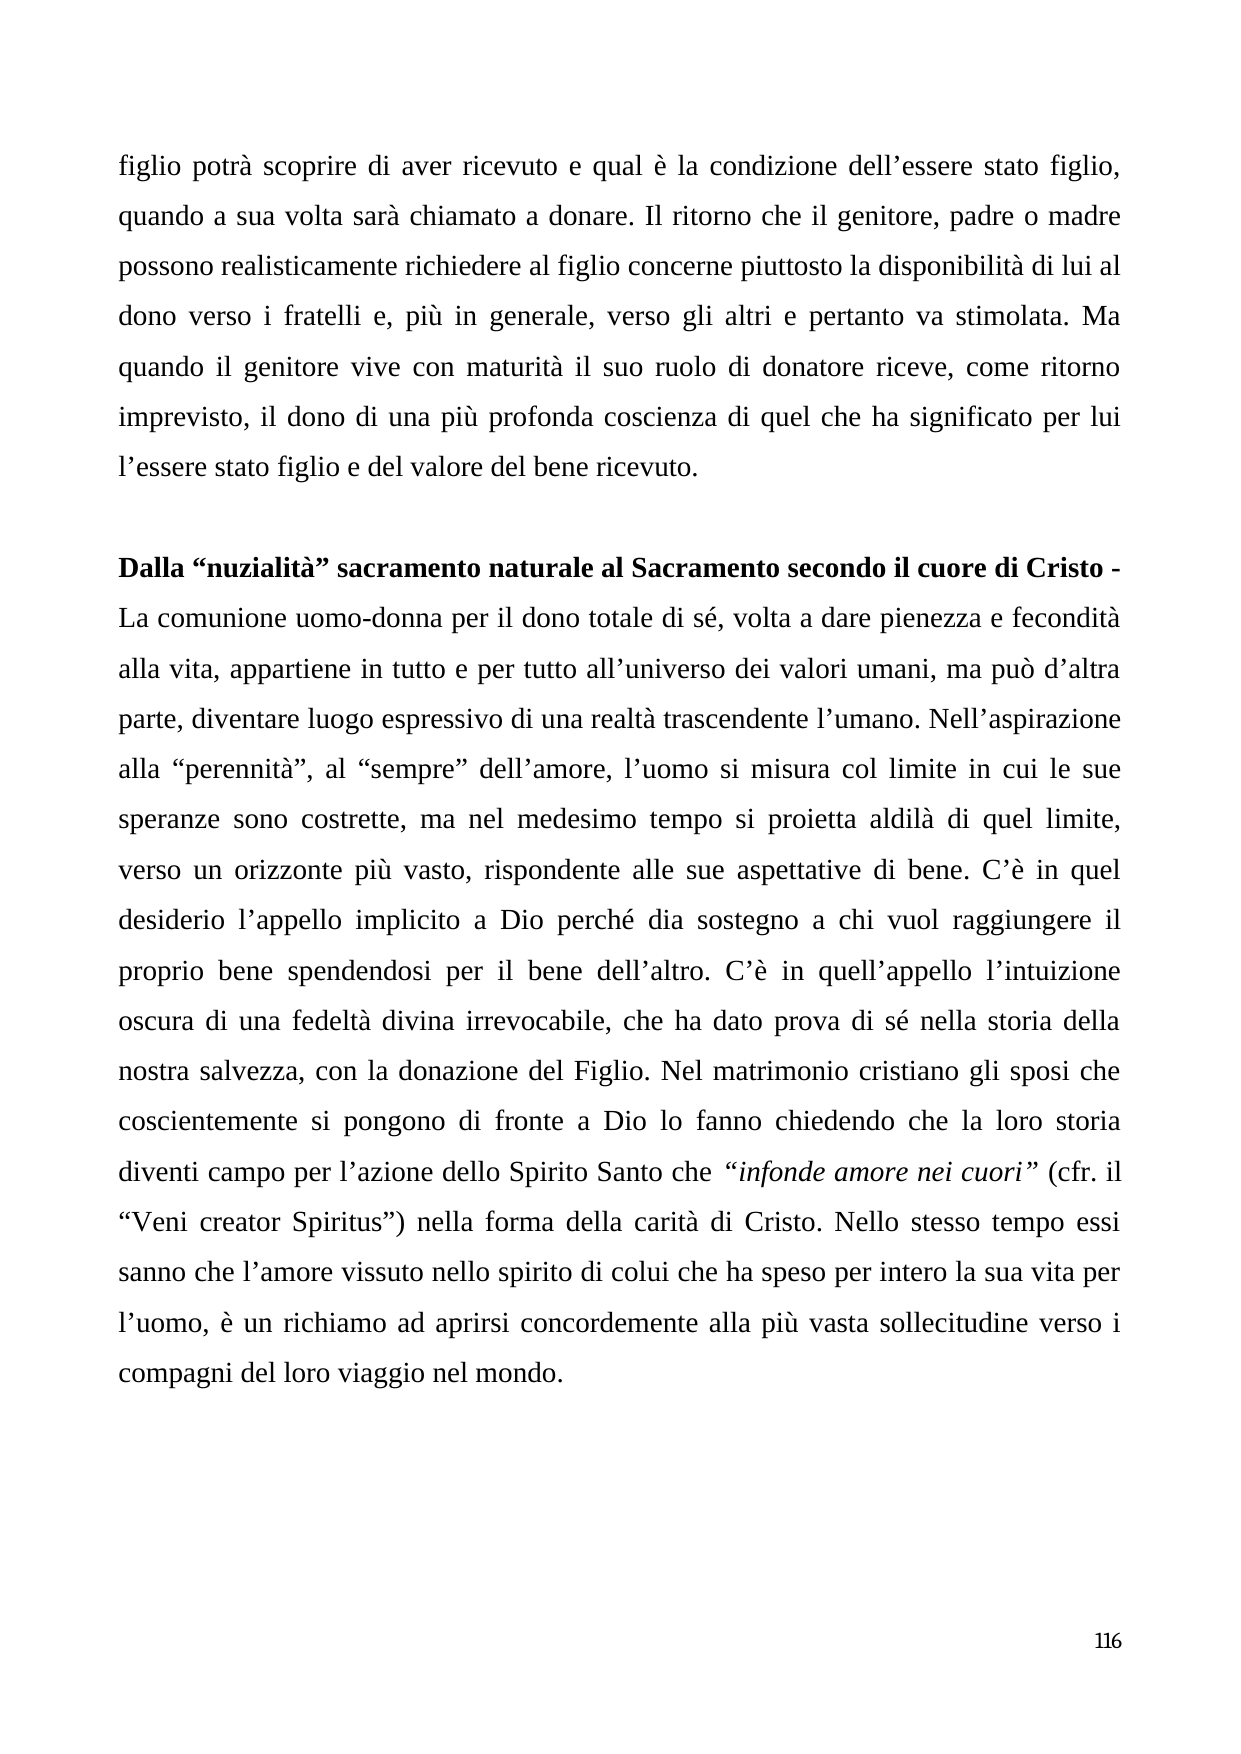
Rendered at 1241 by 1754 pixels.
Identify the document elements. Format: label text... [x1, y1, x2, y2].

text Dalla “nuzialità” sacramento naturale al Sacramento secondo il cuore di Cristo - La comunione uomo-donna per il dono totale di sé, volta a dare pienezza e fecondità alla vita, appartiene in tutto e per tutto all’universo dei valori umani, ma può d’altra parte, diventare luogo espressivo di una realtà trascendente l’umano. Nell’aspirazione alla “perennità”, al “sempre” dell’amore, l’uomo si misura col limite in cui le sue speranze sono costrette, ma nel medesimo tempo si proietta aldilà di quel limite, verso un orizzonte più vasto, rispondente alle sue aspettative di bene. C’è in quel desiderio l’appello implicito a Dio perché dia sostegno a chi vuol raggiungere il proprio bene spendendosi per il bene dell’altro. C’è in quell’appello l’intuizione oscura di una fedeltà divina irrevocabile, che ha dato prova di sé nella storia della nostra salvezza, con la donazione del Figlio. Nel matrimonio cristiano gli sposi che coscientemente si pongono di fronte a Dio lo fanno chiedendo che la loro storia diventi campo per l’azione dello Spirito Santo che “infonde amore nei cuori” (cfr. il “Veni creator Spiritus”) nella forma della carità di Cristo. Nello stesso tempo essi sanno che l’amore vissuto nello spirito di colui che ha speso per intero la sua vita per l’uomo, è un richiamo ad aprirsi concordemente alla più vasta sollecitudine verso i compagni del loro viaggio nel mondo. [118, 550, 1122, 1389]
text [118, 148, 1122, 483]
